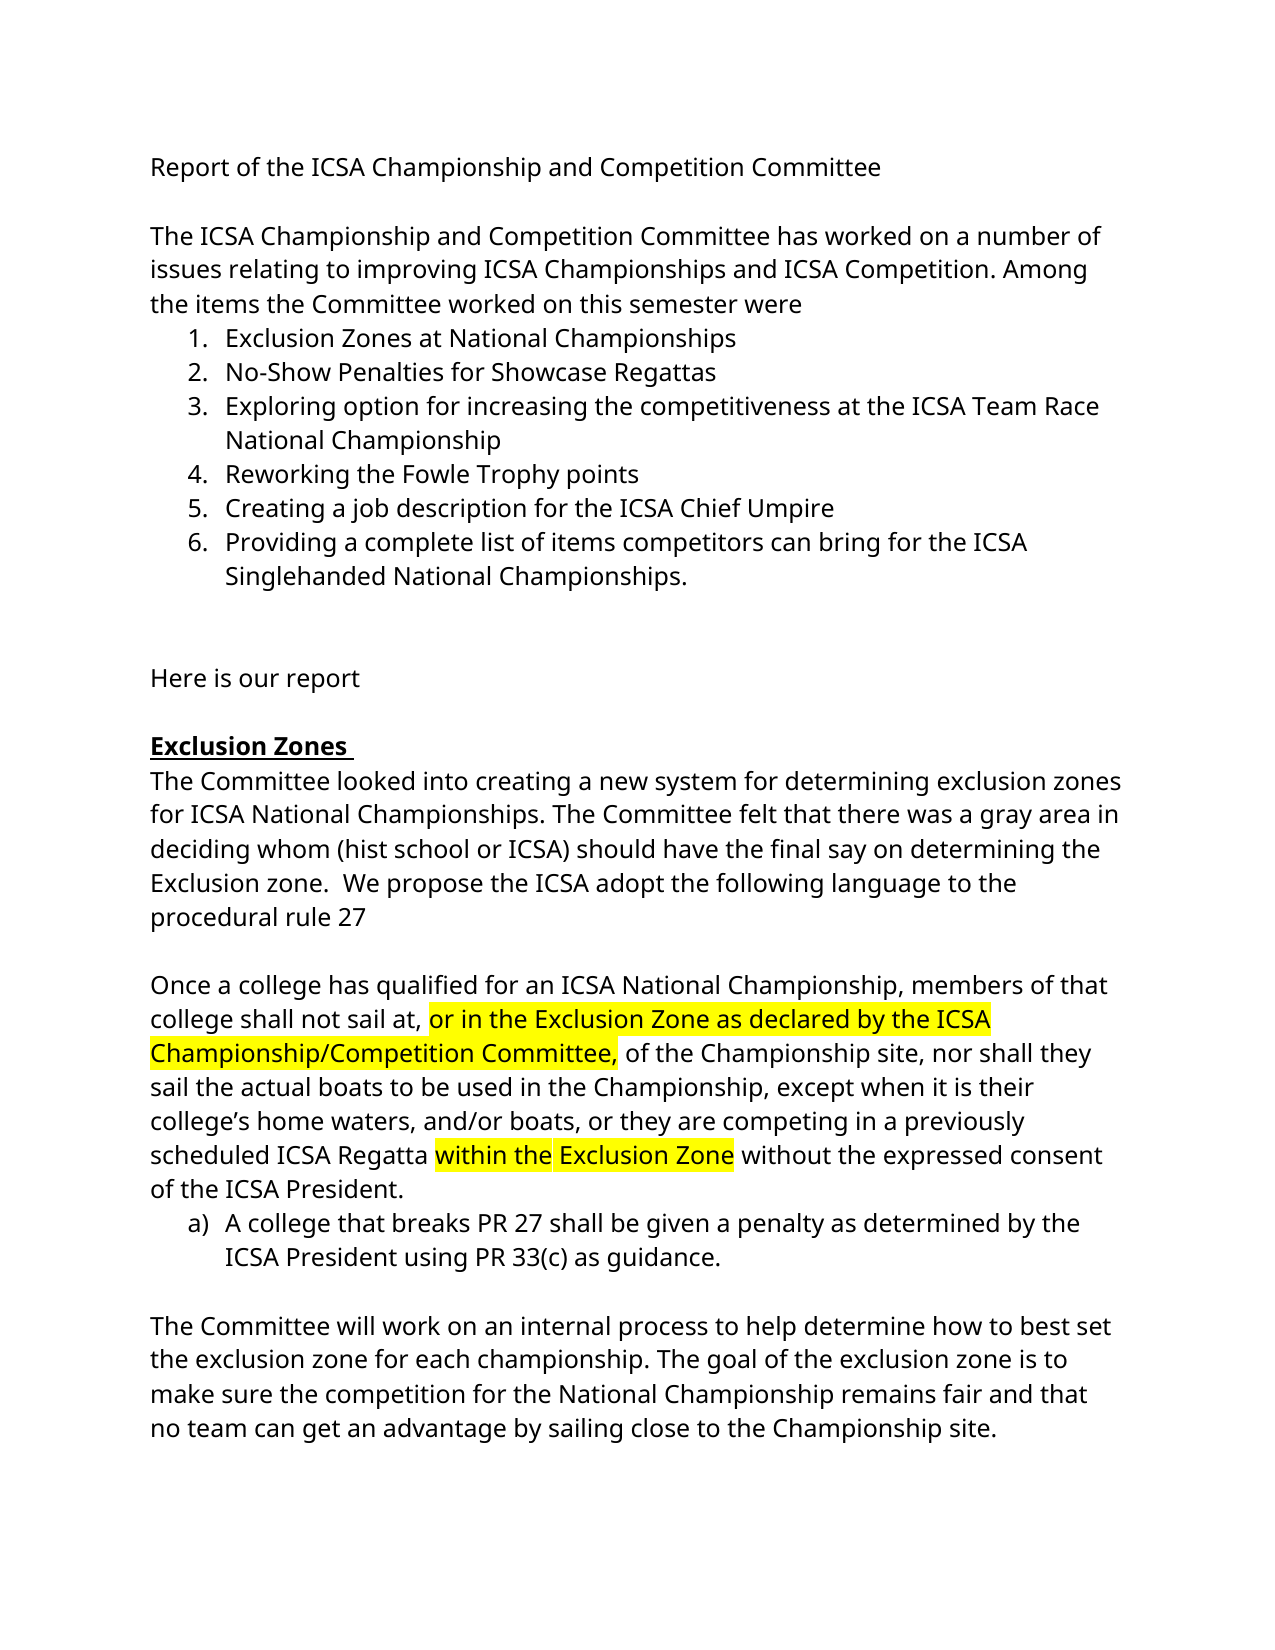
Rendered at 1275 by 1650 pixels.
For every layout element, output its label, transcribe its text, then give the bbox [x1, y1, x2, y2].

text Report of the ICSA Championship and Competition Committee [150, 150, 1125, 184]
list A college that breaks PR 27 shall be given a penalty as determined by the ICSA President using PR 33(c) as guidance. [187, 1206, 1125, 1274]
text Once a college has qualified for an ICSA National Championship, members of that college shall not sail at, or in the Exclusion Zone as declared by the ICSA Championship/Competition Committee, of the Championship site, nor shall they sail the actual boats to be used in the Championship, except when it is their college’s home waters, and/or boats, or they are competing in a previously scheduled ICSA Regatta within the Exclusion Zone without the expressed consent of the ICSA President. [150, 967, 1125, 1206]
text The ICSA Championship and Competition Committee has worked on a number of issues relating to improving ICSA Championships and ICSA Competition. Among the items the Committee worked on this semester were [150, 218, 1125, 320]
list No-Show Penalties for Showcase Regattas [187, 354, 1125, 388]
list Providing a complete list of items competitors can bring for the ICSA Singlehanded National Championships. [187, 525, 1125, 593]
list Exclusion Zones at National Championships [187, 320, 1125, 354]
text The Committee looked into creating a new system for determining exclusion zones for ICSA National Championships. The Committee felt that there was a gray area in deciding whom (hist school or ICSA) should have the final say on determining the Exclusion zone. We propose the ICSA adopt the following language to the procedural rule 27 [150, 763, 1125, 933]
text Here is our report [150, 661, 1125, 695]
list Reworking the Fowle Trophy points [187, 457, 1125, 491]
list Creating a job description for the ICSA Chief Umpire [187, 491, 1125, 525]
text Exclusion Zones [150, 729, 1125, 763]
text The Committee will work on an internal process to help determine how to best set the exclusion zone for each championship. The goal of the exclusion zone is to make sure the competition for the National Championship remains fair and that no team can get an advantage by sailing close to the Championship site. [150, 1308, 1125, 1444]
list Exploring option for increasing the competitiveness at the ICSA Team Race National Championship [187, 388, 1125, 457]
